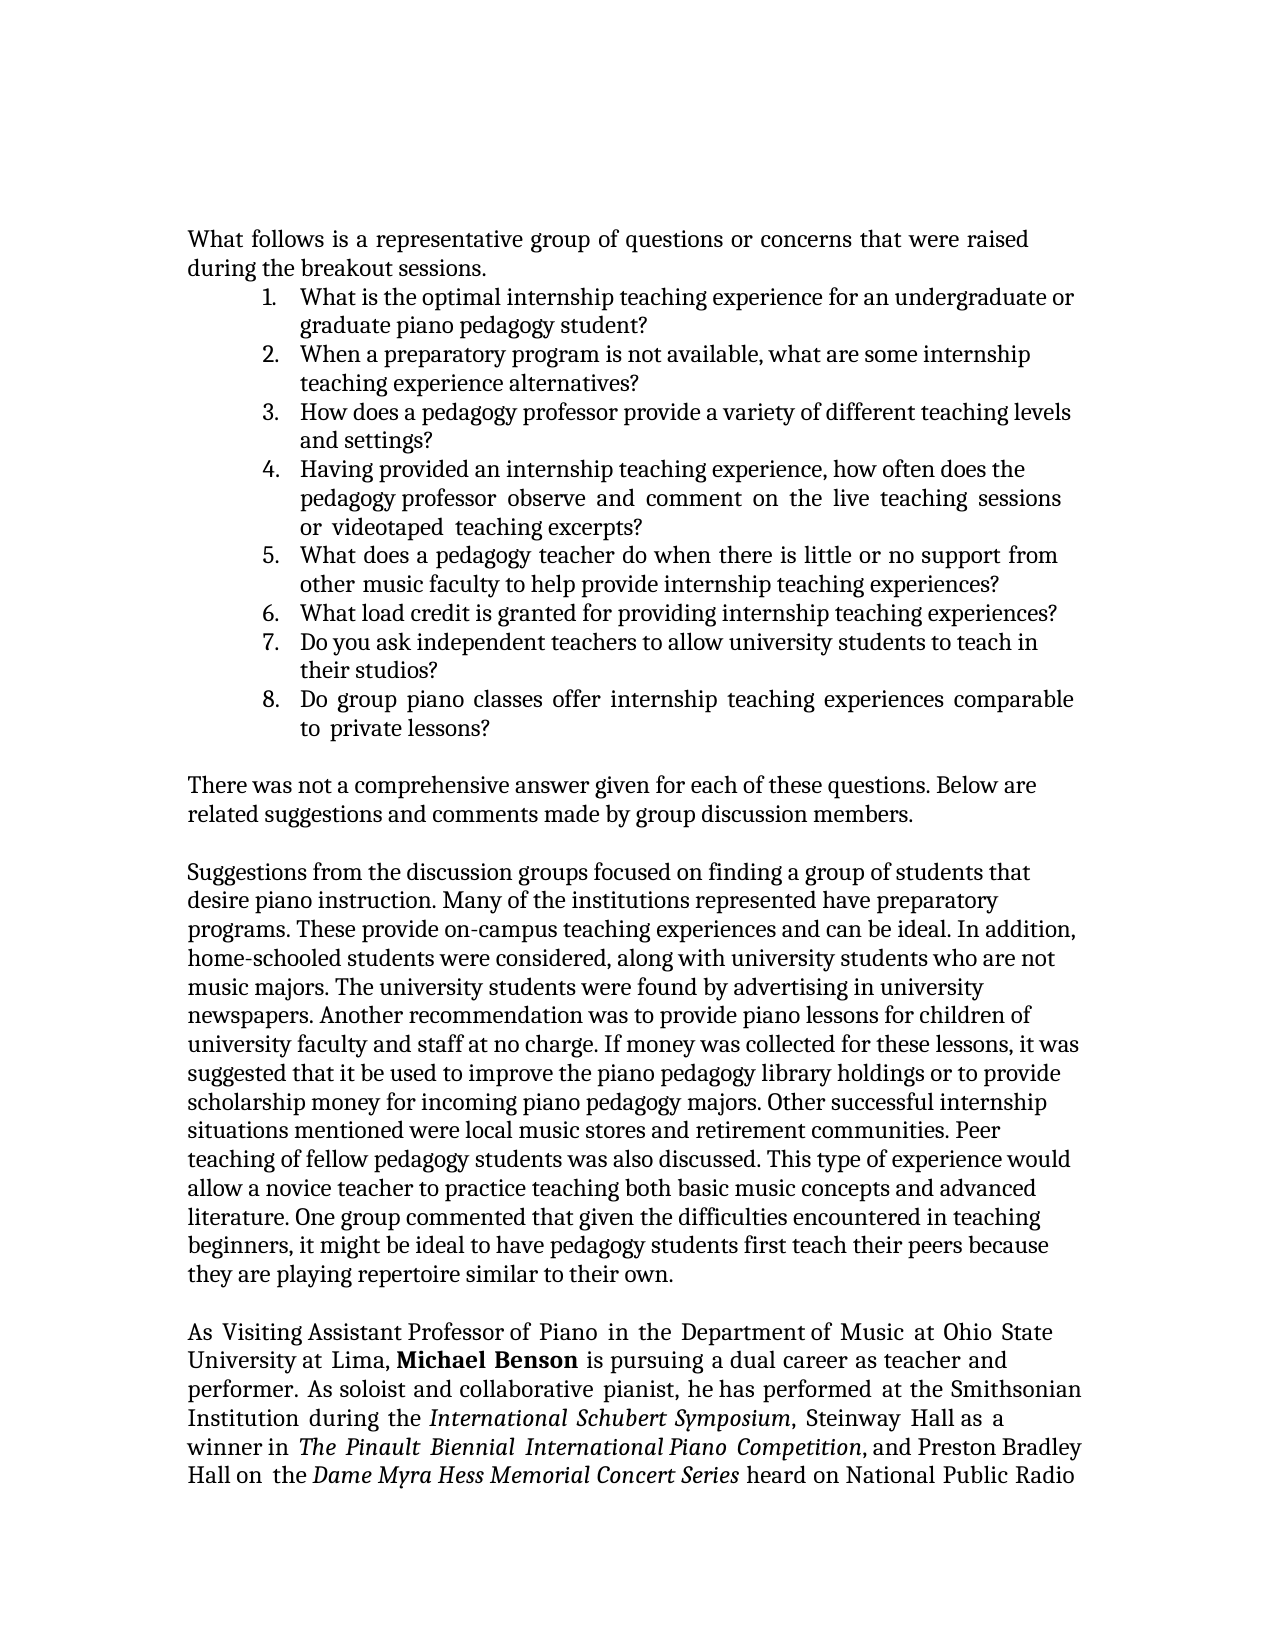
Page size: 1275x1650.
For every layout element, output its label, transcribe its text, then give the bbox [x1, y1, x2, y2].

text What follows is a representative group of questions or concerns that were raised during the breakout sessions. [187, 225, 1087, 282]
list What load credit is granted for providing internship teaching experiences? [262, 599, 1087, 627]
text There was not a comprehensive answer given for each of these questions. Below are related suggestions and comments made by group discussion members. [187, 771, 1087, 829]
list Do group piano classes offer internship teaching experiences comparable to private lessons? [262, 685, 1087, 742]
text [187, 1317, 1087, 1490]
list Do you ask independent teachers to allow university students to teach in their studios? [262, 627, 1087, 685]
list When a preparatory program is not available, what are some internship teaching experience alternatives? [262, 340, 1087, 397]
list How does a pedagogy professor provide a variety of different teaching levels and settings? [262, 397, 1087, 455]
list What is the optimal internship teaching experience for an undergraduate or graduate piano pedagogy student? [262, 282, 1087, 340]
list What does a pedagogy teacher do when there is little or no support from other music faculty to help provide internship teaching experiences? [262, 541, 1087, 599]
text Suggestions from the discussion groups focused on finding a group of students that desire piano instruction. Many of the institutions represented have preparatory programs. These provide on-campus teaching experiences and can be ideal. In addition, home-schooled students were considered, along with university students who are not music majors. The university students were found by advertising in university newspapers. Another recommendation was to provide piano lessons for children of university faculty and staff at no charge. If money was collected for these lessons, it was suggested that it be used to improve the piano pedagogy library holdings or to provide scholarship money for incoming piano pedagogy majors. Other successful internship situations mentioned were local music stores and retirement communities. Peer teaching of fellow pedagogy students was also discussed. This type of experience would allow a novice teacher to practice teaching both basic music concepts and advanced literature. One group commented that given the difficulties encountered in teaching beginners, it might be ideal to have pedagogy students first teach their peers because they are playing repertoire similar to their own. [187, 857, 1087, 1289]
list Having provided an internship teaching experience, how often does the pedagogy professor observe and comment on the live teaching sessions or videotaped teaching excerpts? [262, 455, 1087, 541]
